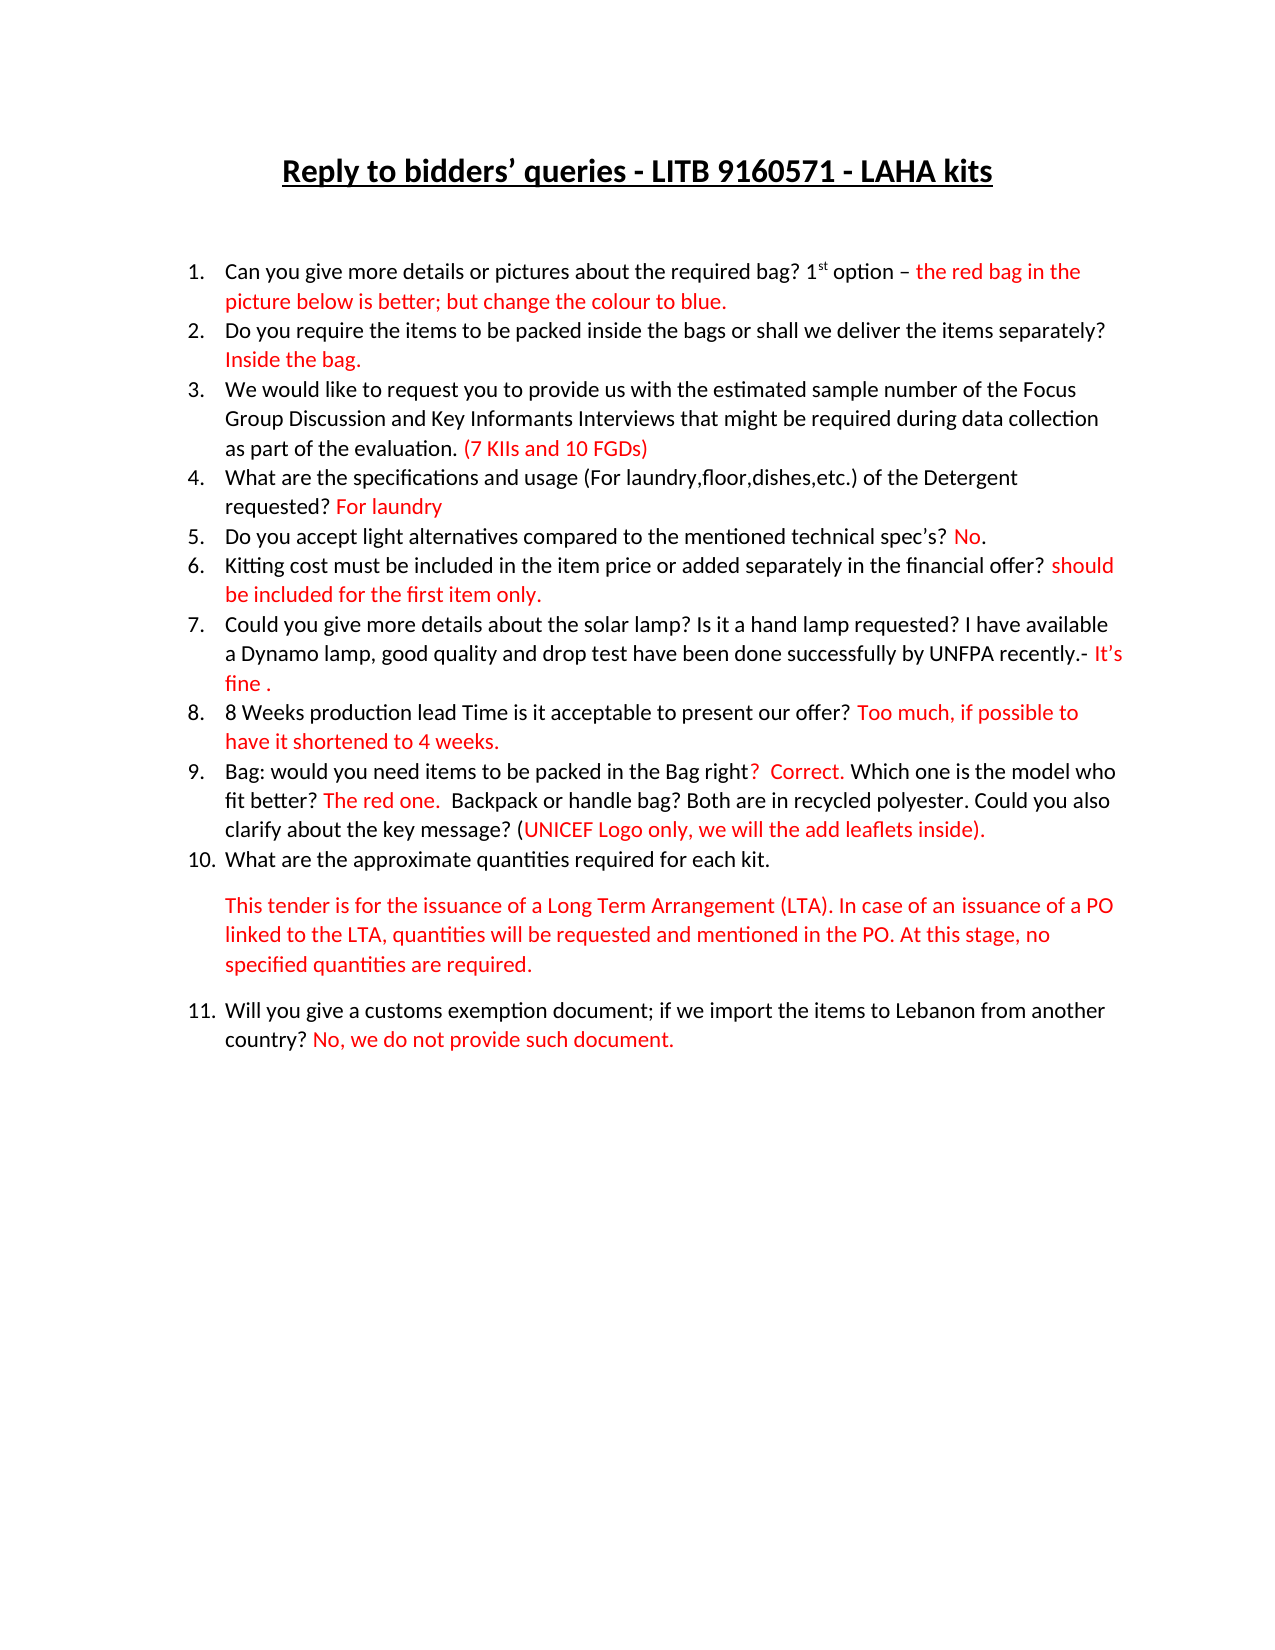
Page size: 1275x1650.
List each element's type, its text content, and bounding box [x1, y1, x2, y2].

list Do you accept light alternatives compared to the mentioned technical spec’s? No. [187, 522, 1125, 550]
list Will you give a customs exemption document; if we import the items to Lebanon from another country? No, we do not provide such document. [187, 996, 1125, 1053]
list Kitting cost must be included in the item price or added separately in the financial offer? should be included for the first item only. [187, 551, 1125, 609]
list Do you require the items to be packed inside the bags or shall we deliver the items separately? Inside the bag. [187, 316, 1125, 374]
list What are the specifications and usage (For laundry,floor,dishes,etc.) of the Detergent requested? For laundry [187, 463, 1125, 521]
list Can you give more details or pictures about the required bag? 1st option – the red bag in the picture below is better; but change the colour to blue. [187, 257, 1125, 315]
list We would like to request you to provide us with the estimated sample number of the Focus Group Discussion and Key Informants Interviews that might be required during data collection as part of the evaluation. (7 KIIs and 10 FGDs) [187, 375, 1125, 462]
text This tender is for the issuance of a Long Term Arrangement (LTA). In case of an issuance of a PO linked to the LTA, quantities will be requested and mentioned in the PO. At this stage, no specified quantities are required. [225, 891, 1125, 978]
list Could you give more details about the solar lamp? Is it a hand lamp requested? I have available a Dynamo lamp, good quality and drop test have been done successfully by UNFPA recently.- It’s fine . [187, 610, 1125, 697]
list 8 Weeks production lead Time is it acceptable to present our offer? Too much, if possible to have it shortened to 4 weeks. [187, 698, 1125, 756]
text Reply to bidders’ queries - LITB 9160571 - LAHA kits [150, 150, 1125, 191]
list Bag: would you need items to be packed in the Bag right? Correct. Which one is the model who fit better? The red one. Backpack or handle bag? Both are in recycled polyester. Could you also clarify about the key message? (UNICEF Logo only, we will the add leaflets inside). [187, 757, 1125, 844]
list What are the approximate quantities required for each kit. [187, 845, 1125, 873]
